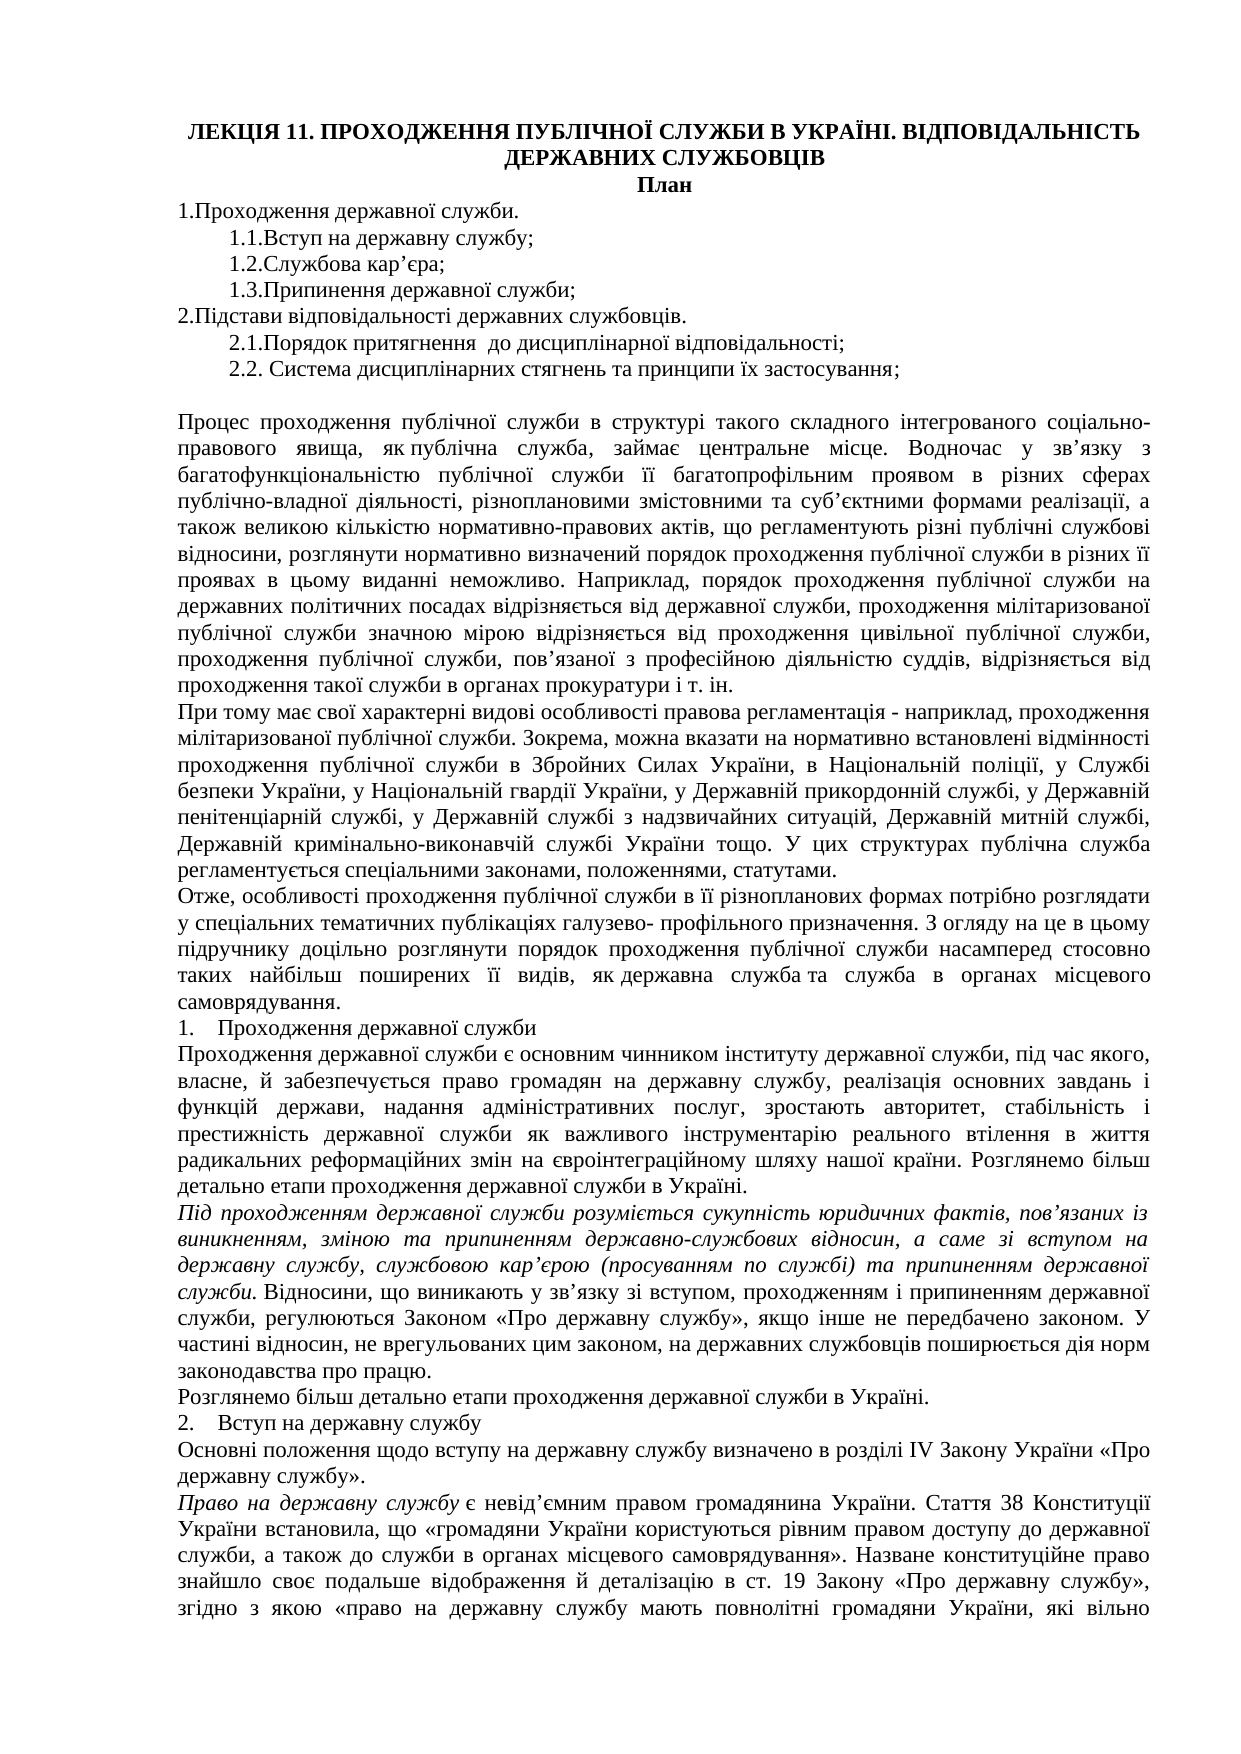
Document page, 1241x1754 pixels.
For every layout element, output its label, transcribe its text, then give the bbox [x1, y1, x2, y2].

text 1.3.Припинення державної служби; [177, 276, 1152, 303]
text Проходження державної служби є основним чинником інституту державної служби, під час якого, власне, й забезпечується право громадян на державну службу, реалізація основних завдань і функцій держави, надання адміністративних послуг, зростають авторитет, стабільність і престижність державної служби як важливого інструментарію реального втілення в життя радикальних реформаційних змін на євроінтеграційному шляху нашої країни. Розглянемо більш детально етапи проходження державної служби в Україні. [177, 1041, 1152, 1199]
text 2. Вступ на державну службу [177, 1409, 1152, 1436]
text 2.2. Система дисциплінарних стягнень та принципи їх застосування; [177, 355, 1152, 382]
text 1.2.Службова кар’єра; [177, 250, 1152, 276]
text 2.Підстави відповідальності державних службовців. [177, 303, 1152, 329]
text 1.1.Вступ на державну службу; [177, 223, 1152, 250]
text Процес проходження публічної служби в структурі такого складного інтегрованого соціально-правового явища, як публічна служба, займає центральне місце. Водночас у зв’язку з багатофункціональністю публічної служби її багатопрофільним проявом в різних сферах публічно-владної діяльності, різноплановими змістовними та суб’єктними формами реалізації, а також великою кількістю нормативно-правових актів, що регламентують різні публічні службові відносини, розглянути нормативно визначений порядок проходження публічної служби в різних її проявах в цьому виданні неможливо. Наприклад, порядок проходження публічної служби на державних політичних посадах відрізняється від державної служби, проходження мілітаризованої публічної служби значною мірою відрізняється від проходження цивільної публічної служби, проходження публічної служби, пов’язаної з професійною діяльністю суддів, відрізняється від проходження такої служби в органах прокуратури і т. ін. [177, 408, 1152, 698]
text ЛЕКЦІЯ 11. ПРОХОДЖЕННЯ ПУБЛІЧНОЇ СЛУЖБИ В УКРАЇНІ. ВІДПОВІДАЛЬНІСТЬ ДЕРЖАВНИХ СЛУЖБОВЦІВ [177, 118, 1152, 171]
text Розглянемо більш детально етапи проходження державної служби в Україні. [177, 1383, 1152, 1409]
text При тому має свої характерні видові особливості правова регламентація - наприклад, проходження мілітаризованої публічної служби. Зокрема, можна вказати на нормативно встановлені відмінності проходження публічної служби в Збройних Силах України, в Національній поліції, у Службі безпеки України, у Національній гвардії України, у Державній прикордонній службі, у Державній пенітенціарній службі, у Державній службі з надзвичайних ситуацій, Державній митній службі, Державній кримінально-виконавчій службі України тощо. У цих структурах публічна служба регламентується спеціальними законами, положеннями, статутами. [177, 698, 1152, 882]
text 2.1.Порядок притягнення до дисциплінарної відповідальності; [177, 329, 1152, 355]
text План [177, 171, 1152, 197]
text 1. Проходження державної служби [177, 1014, 1152, 1041]
text 1.Проходження державної служби. [177, 197, 1152, 223]
text Під проходженням державної служби розуміється сукупність юридичних фактів, пов’язаних із виникненням, зміною та припиненням державно-службових відносин, а саме зі вступом на державну службу, службовою кар’єрою (просуванням по службі) та припиненням державної служби. Відносини, що виникають у зв’язку зі вступом, проходженням і припиненням державної служби, регулюються Законом «Про державну службу», якщо інше не передбачено законом. У частині відносин, не врегульованих цим законом, на державних службовців поширюється дія норм законодавства про працю. [177, 1199, 1152, 1383]
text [177, 1488, 1152, 1620]
text Отже, особливості проходження публічної служби в її різнопланових формах потрібно розглядати у спеціальних тематичних публікаціях галузево- профільного призначення. З огляду на це в цьому підручнику доцільно розглянути порядок проходження публічної служби насамперед стосовно таких найбільш поширених її видів, як державна служба та служба в органах місцевого самоврядування. [177, 882, 1152, 1014]
text Основні положення щодо вступу на державну службу визначено в розділі IV Закону України «Про державну службу». [177, 1436, 1152, 1488]
